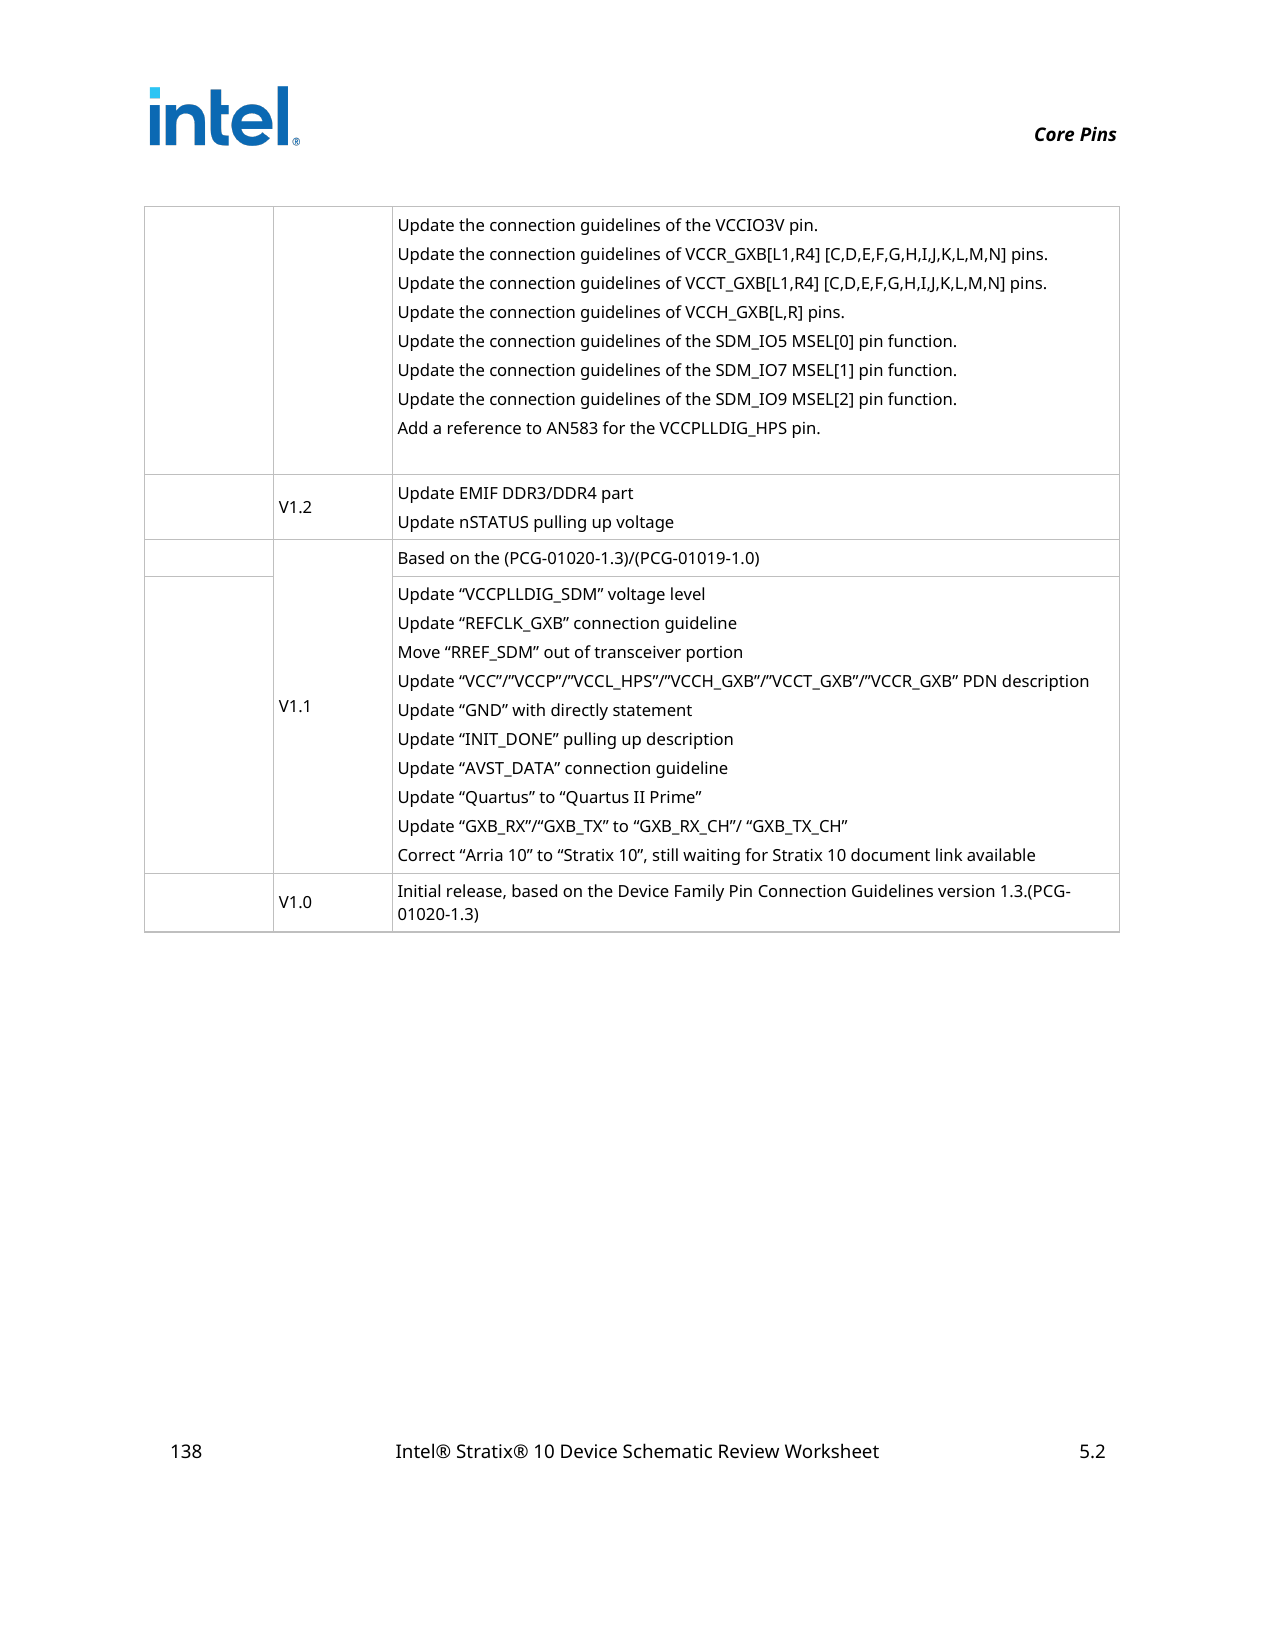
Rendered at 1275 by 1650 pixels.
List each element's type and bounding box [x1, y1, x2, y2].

picture [149, 86, 300, 146]
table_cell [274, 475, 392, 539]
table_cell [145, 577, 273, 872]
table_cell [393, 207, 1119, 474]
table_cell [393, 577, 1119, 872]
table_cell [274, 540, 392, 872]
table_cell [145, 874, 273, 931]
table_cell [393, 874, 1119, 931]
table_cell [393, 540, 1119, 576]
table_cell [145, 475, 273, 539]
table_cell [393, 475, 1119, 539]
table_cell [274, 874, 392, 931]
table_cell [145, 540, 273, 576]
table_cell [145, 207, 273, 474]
